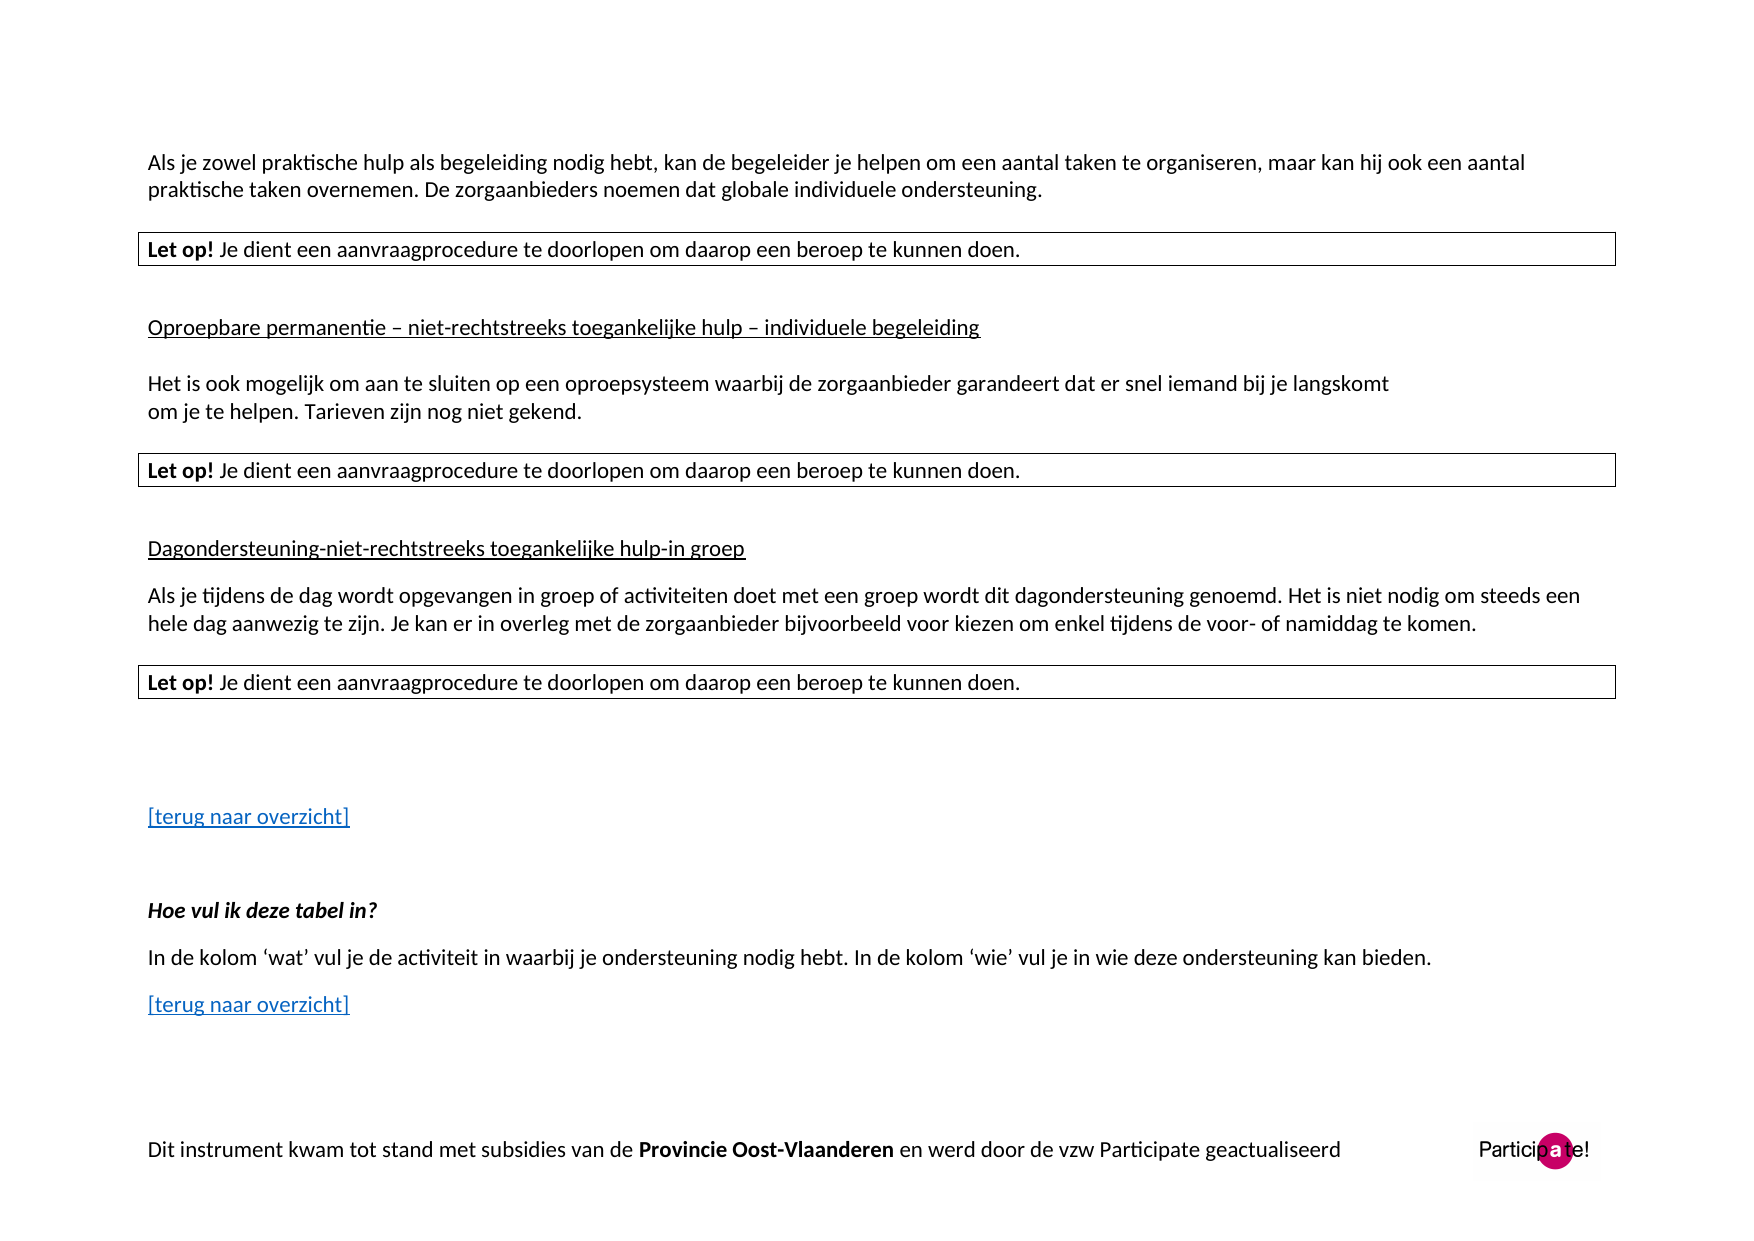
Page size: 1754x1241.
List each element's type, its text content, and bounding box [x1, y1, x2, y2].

text Als je zowel praktische hulp als begeleiding nodig hebt, kan de begeleider je helpen om een aantal taken te organiseren, maar kan hij ook een aantal praktische taken overnemen. De zorgaanbieders noemen dat globale individuele ondersteuning. [148, 148, 1606, 204]
text Als je tijdens de dag wordt opgevangen in groep of activiteiten doet met een groep wordt dit dagondersteuning genoemd. Het is niet nodig om steeds een hele dag aanwezig te zijn. Je kan er in overleg met de zorgaanbieder bijvoorbeeld voor kiezen om enkel tijdens de voor- of namiddag te komen. [148, 581, 1606, 637]
text Let op! Je dient een aanvraagprocedure te doorlopen om daarop een beroep te kunnen doen. [139, 454, 1615, 486]
text [terug naar overzicht] [148, 802, 1606, 830]
text Let op! Je dient een aanvraagprocedure te doorlopen om daarop een beroep te kunnen doen. [139, 233, 1615, 265]
text Dagondersteuning-niet-rechtstreeks toegankelijke hulp-in groep [148, 534, 1606, 562]
text In de kolom ‘wat’ vul je de activiteit in waarbij je ondersteuning nodig hebt. In de kolom ‘wie’ vul je in wie deze ondersteuning kan bieden. [148, 943, 1606, 971]
picture [1472, 1122, 1601, 1181]
text Let op! Je dient een aanvraagprocedure te doorlopen om daarop een beroep te kunnen doen. [139, 666, 1615, 698]
text Het is ook mogelijk om aan te sluiten op een oproepsysteem waarbij de zorgaanbieder garandeert dat er snel iemand bij je langskomt [148, 369, 1606, 397]
text [terug naar overzicht] [148, 990, 1606, 1018]
text Oproepbare permanentie – niet-rechtstreeks toegankelijke hulp – individuele begeleiding [148, 313, 1606, 341]
text Hoe vul ik deze tabel in? [148, 896, 1606, 924]
text om je te helpen. Tarieven zijn nog niet gekend. [148, 397, 1606, 425]
